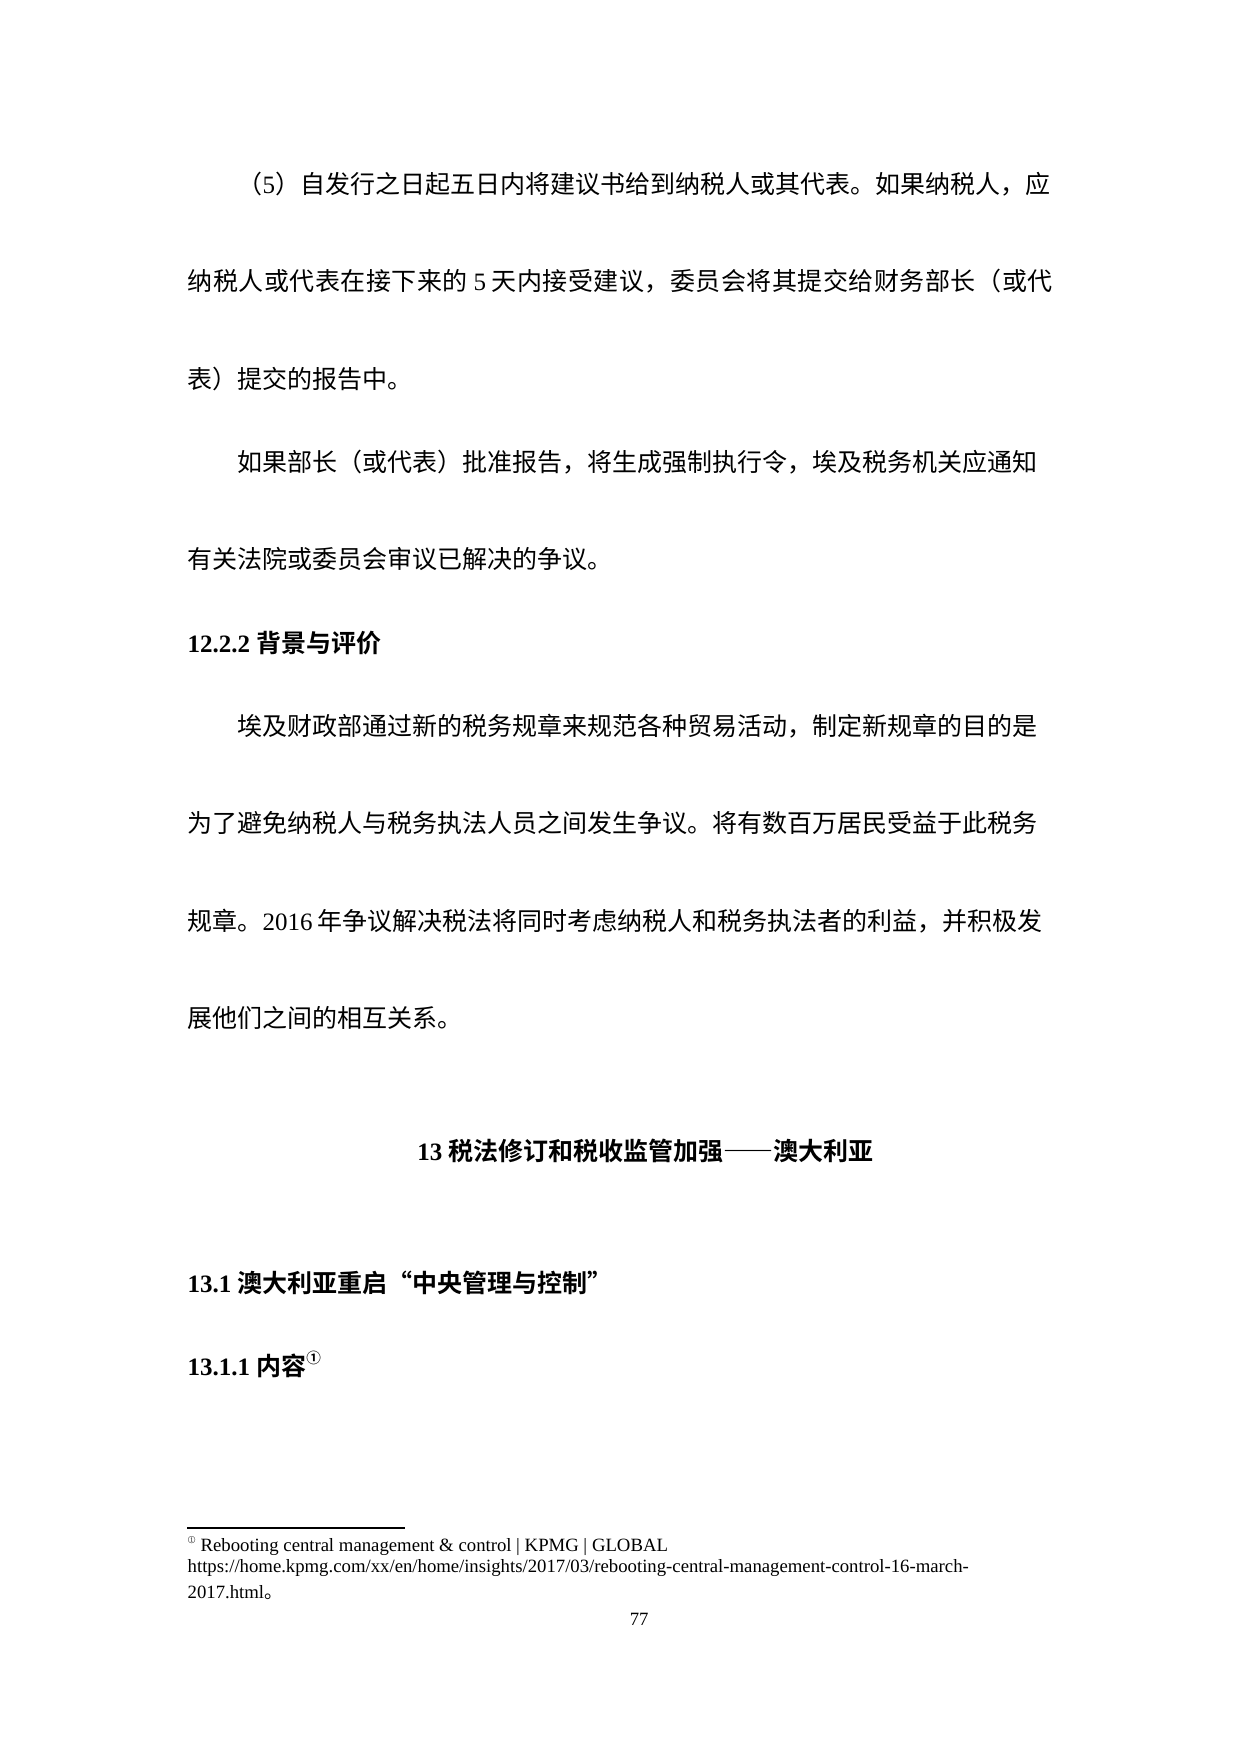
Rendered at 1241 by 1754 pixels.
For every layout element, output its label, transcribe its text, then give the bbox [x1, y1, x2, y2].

text 埃及财政部通过新的税务规章来规范各种贸易活动，制定新规章的目的是为了避免纳税人与税务执法人员之间发生争议。将有数百万居民受益于此税务规章。2016年争议解决税法将同时考虑纳税人和税务执法者的利益，并积极发展他们之间的相互关系。 [187, 692, 1053, 1049]
subtitle 13 税法修订和税收监管加强——澳大利亚 [187, 1117, 1053, 1182]
text 如果部长（或代表）批准报告，将生成强制执行令，埃及税务机关应通知有关法院或委员会审议已解决的争议。 [187, 428, 1053, 591]
subtitle 13.1 澳大利亚重启“中央管理与控制” [187, 1249, 1053, 1314]
text （5）自发行之日起五日内将建议书给到纳税人或其代表。如果纳税人，应纳税人或代表在接下来的5天内接受建议，委员会将其提交给财务部长（或代表）提交的报告中。 [187, 150, 1053, 410]
subtitle 12.2.2 背景与评价 [187, 609, 1053, 674]
title 13.1.1 内容 [187, 1332, 1053, 1397]
